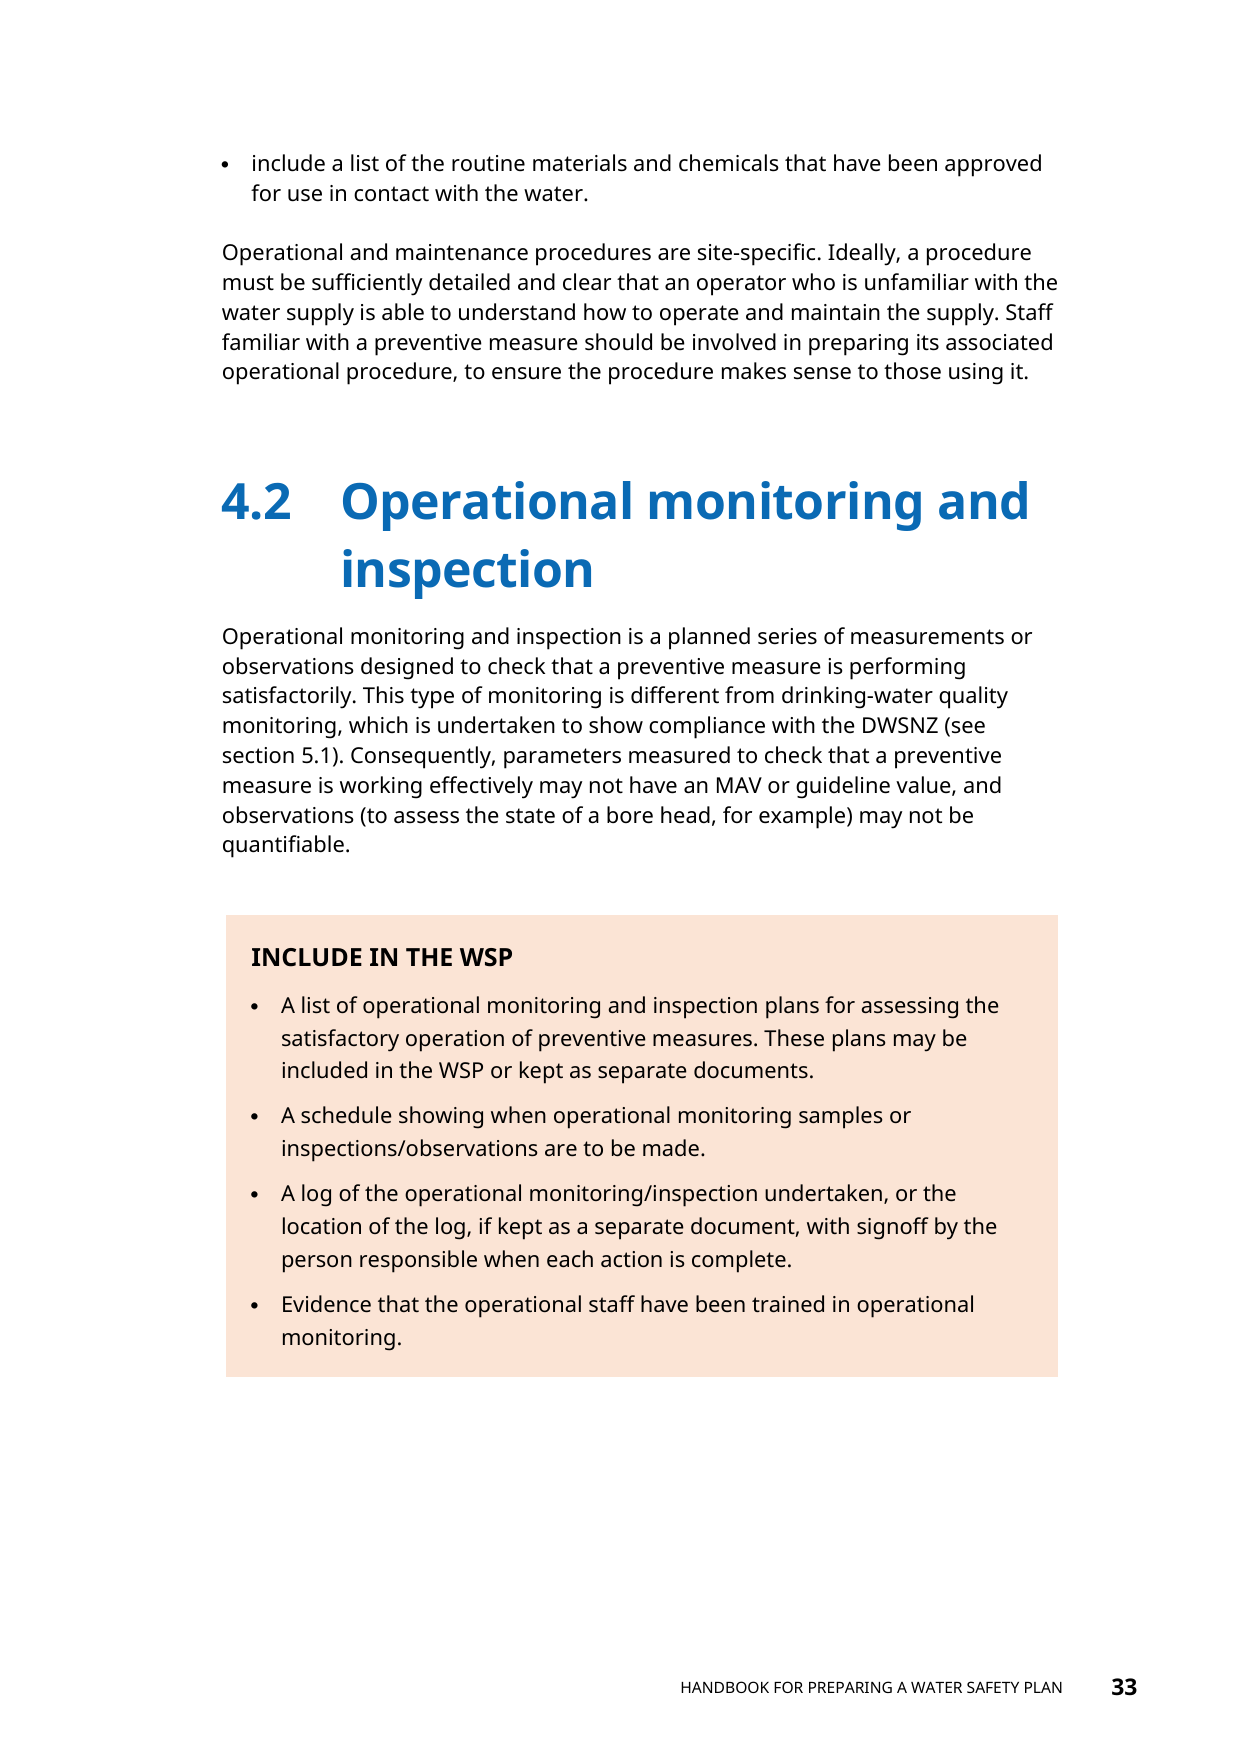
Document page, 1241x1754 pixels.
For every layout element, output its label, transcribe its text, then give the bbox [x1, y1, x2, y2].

text Operational monitoring and inspection is a planned series of measurements or observations designed to check that a preventive measure is performing satisfactorily. This type of monitoring is different from drinking-water quality monitoring, which is undertaken to show compliance with the DWSNZ (see section 5.1). Consequently, parameters measured to check that a preventive measure is working effectively may not have an MAV or guideline value, and observations (to assess the state of a bore head, for example) may not be quantifiable. [222, 621, 1063, 859]
text Evidence that the operational staff have been trained in operational monitoring. [226, 1263, 1058, 1377]
subtitle Operational monitoring and inspection [222, 466, 1063, 602]
text Operational and maintenance procedures are site-specific. Ideally, a procedure must be sufficiently detailed and clear that an operator who is unfamiliar with the water supply is able to understand how to operate and maintain the supply. Staff familiar with a preventive measure should be involved in preparing its associated operational procedure, to ensure the procedure makes sense to those using it. [222, 237, 1063, 386]
text A schedule showing when operational monitoring samples or inspections/observations are to be made. [226, 1074, 1058, 1152]
text include a list of the routine materials and chemicals that have been approved for use in contact with the water. [222, 148, 1063, 207]
text A log of the operational monitoring/inspection undertaken, or the location of the log, if kept as a separate document, with signoff by the person responsible when each action is complete. [226, 1152, 1058, 1263]
subtitle INCLUDE IN THE WSP [226, 915, 1058, 964]
text A list of operational monitoring and inspection plans for assessing the satisfactory operation of preventive measures. These plans may be included in the WSP or kept as separate documents. [226, 964, 1058, 1074]
